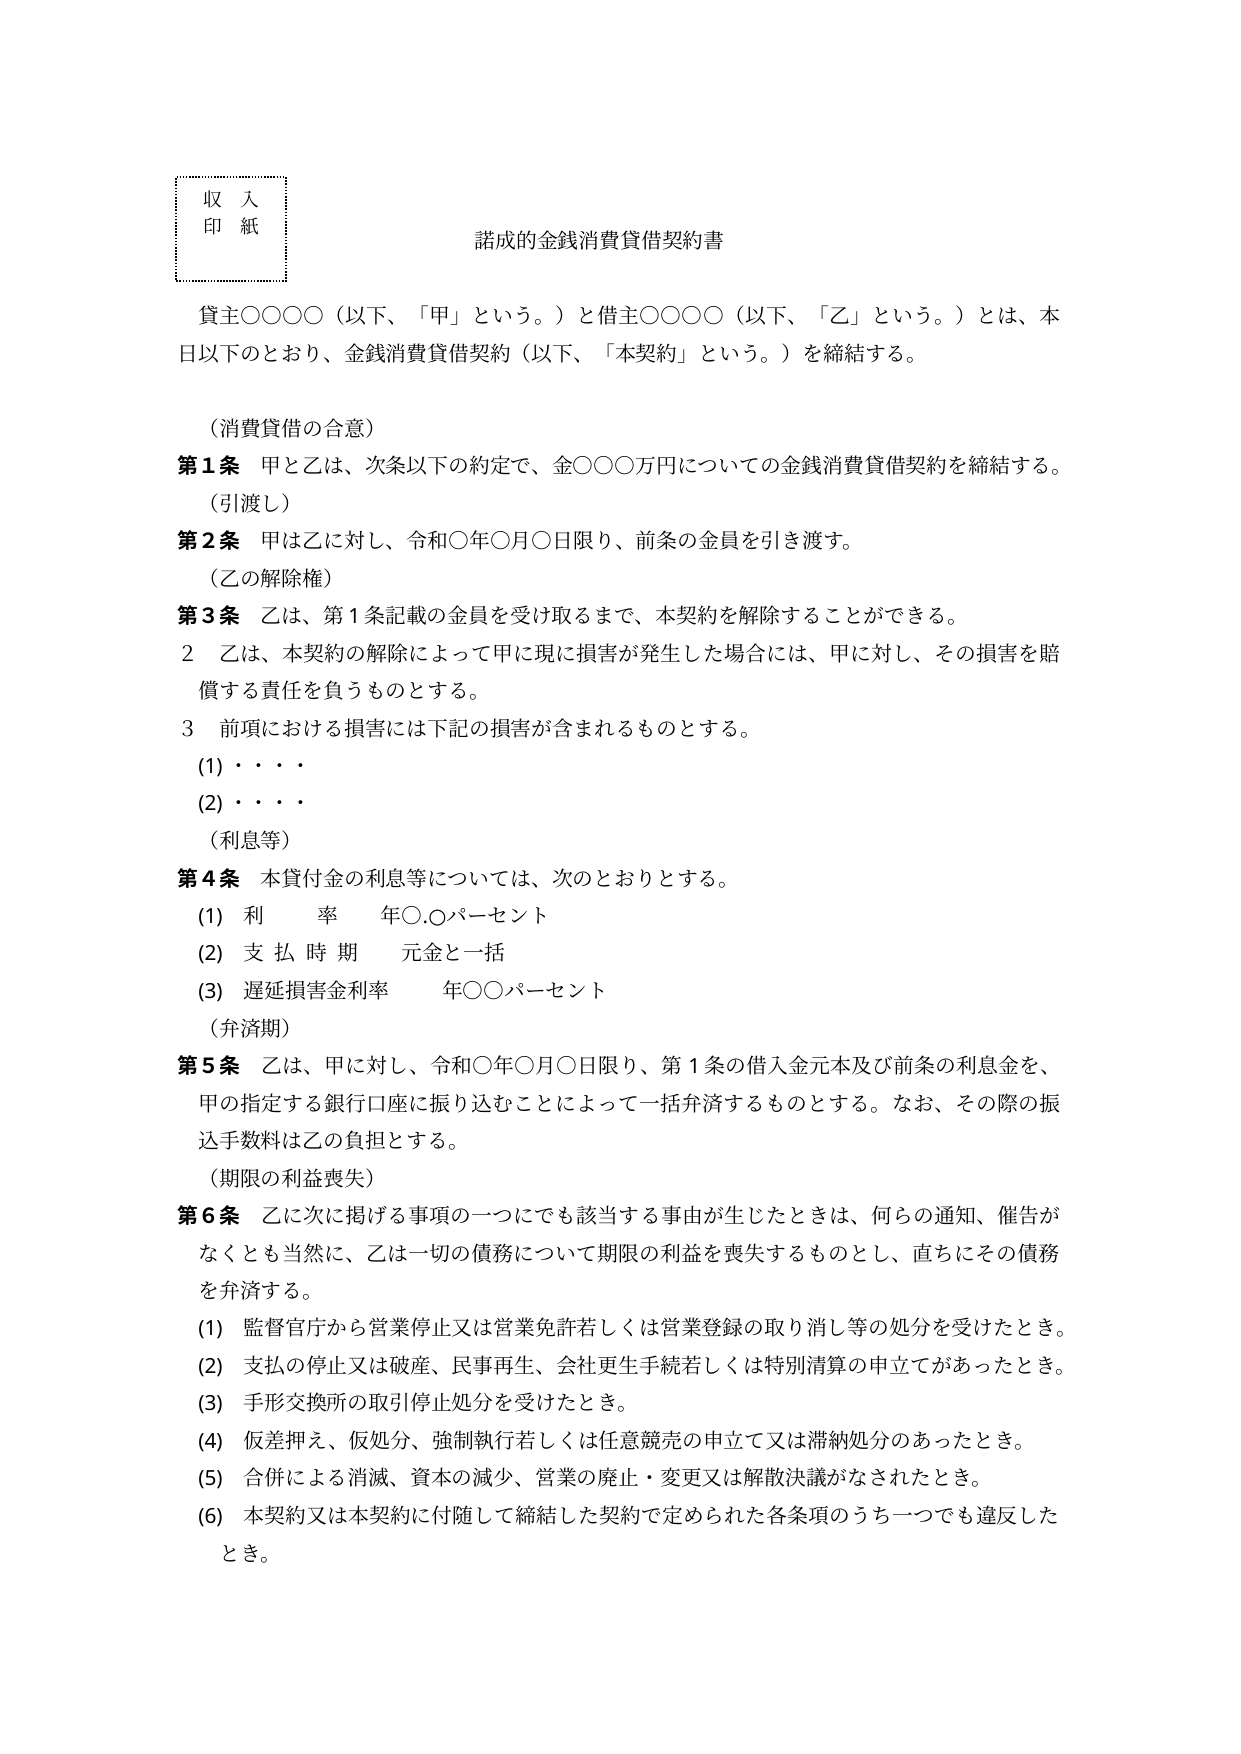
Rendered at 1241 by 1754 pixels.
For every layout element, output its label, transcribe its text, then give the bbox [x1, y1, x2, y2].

text 第１条 甲と乙は、次条以下の約定で、金○○○万円についての金銭消費貸借契約を締結する。 [177, 446, 1063, 483]
text 第５条 乙は、甲に対し、令和○年○月○日限り、第1条の借入金元本及び前条の利息金を、甲の指定する銀行口座に振り込むことによって一括弁済するものとする。なお、その際の振込手数料は乙の負担とする。 [177, 1046, 1063, 1158]
text (1) 監督官庁から営業停止又は営業免許若しくは営業登録の取り消し等の処分を受けたとき。 [177, 1308, 1063, 1346]
text （引渡し） [177, 483, 1063, 521]
text （期限の利益喪失） [177, 1158, 1063, 1196]
text ３ 前項における損害には下記の損害が含まれるものとする。 [177, 708, 1063, 746]
text (1) ・・・・ [177, 746, 1063, 783]
text 第３条 乙は、第1条記載の金員を受け取るまで、本契約を解除することができる。 [177, 596, 1063, 633]
text (3) 遅延損害金利率 年○○パーセント [177, 971, 1063, 1008]
text 諾成的金銭消費貸借契約書 [286, 221, 1063, 258]
text （弁済期） [177, 1008, 1063, 1046]
text (6) 本契約又は本契約に付随して締結した契約で定められた各条項のうち一つでも違反したとき。 [198, 1496, 1063, 1571]
text (2) 支 払 時 期 元金と一括 [177, 933, 1063, 971]
text 第４条 本貸付金の利息等については、次のとおりとする。 [177, 858, 1063, 896]
text （利息等） [177, 821, 1063, 858]
text 第６条 乙に次に掲げる事項の一つにでも該当する事由が生じたときは、何らの通知、催告がなくとも当然に、乙は一切の債務について期限の利益を喪失するものとし、直ちにその債務を弁済する。 [177, 1196, 1063, 1308]
text (2) 支払の停止又は破産、民事再生、会社更生手続若しくは特別清算の申立てがあったとき。 [177, 1346, 1063, 1383]
text (1) 利 率 年○.○パーセント [177, 896, 1063, 933]
text (4) 仮差押え、仮処分、強制執行若しくは任意競売の申立て又は滞納処分のあったとき。 [177, 1421, 1063, 1458]
text 第２条 甲は乙に対し、令和○年○月○日限り、前条の金員を引き渡す。 [177, 521, 1063, 558]
text ２ 乙は、本契約の解除によって甲に現に損害が発生した場合には、甲に対し、その損害を賠償する責任を負うものとする。 [177, 633, 1063, 708]
text (3) 手形交換所の取引停止処分を受けたとき。 [177, 1383, 1063, 1421]
text 貸主○○○○（以下、「甲」という。）と借主○○○○（以下、「乙」という。）とは、本日以下のとおり、金銭消費貸借契約（以下、「本契約」という。）を締結する。 [177, 296, 1063, 371]
text (2) ・・・・ [177, 783, 1063, 821]
text (5) 合併による消滅、資本の減少、営業の廃止・変更又は解散決議がなされたとき。 [177, 1458, 1063, 1496]
text （消費貸借の合意） [177, 408, 1063, 446]
text （乙の解除権） [177, 558, 1063, 596]
